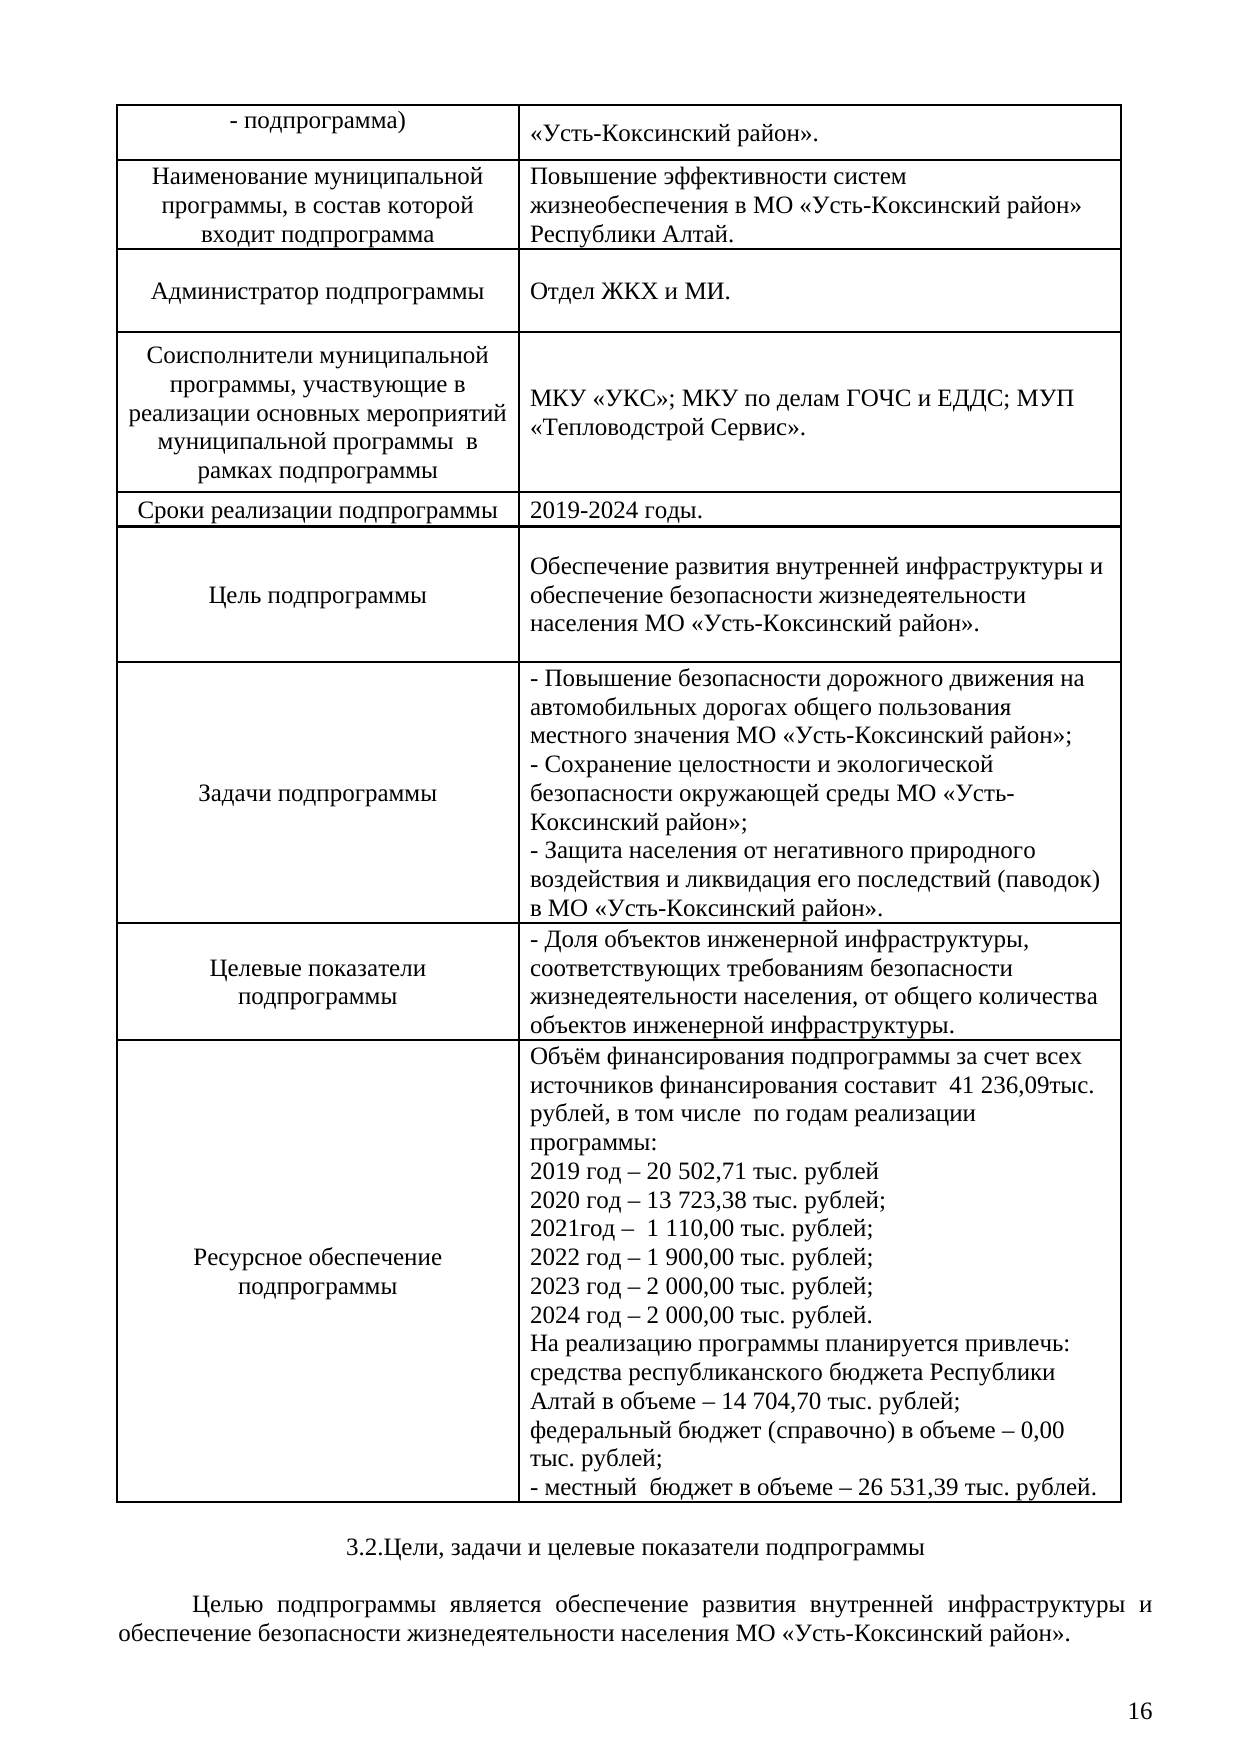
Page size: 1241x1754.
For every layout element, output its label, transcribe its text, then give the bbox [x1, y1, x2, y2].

table_cell Ресурсное обеспечение подпрограммы [118, 1041, 518, 1501]
table_cell Повышение эффективности систем жизнеобеспечения в МО «Усть-Коксинский район» Республики Алтай. [520, 161, 1120, 248]
table_cell Отдел ЖКХ и МИ. [520, 250, 1120, 331]
table_cell Наименование муниципальной программы, в состав которой входит подпрограмма [118, 161, 518, 248]
table_cell Целевые показатели подпрограммы [118, 924, 518, 1039]
text Целью подпрограммы является обеспечение развития внутренней инфраструктуры и обеспечение безопасности жизнедеятельности населения МО «Усть-Коксинский район». [118, 1589, 1152, 1647]
table_cell Объём финансирования подпрограммы за счет всех источников финансирования составит 41 236,09тыс. рублей, в том числе по годам реализации программы: 2019 год – 20 502,71 тыс. рублей 2020 год – 13 723,38 тыс. рублей; 2021год – 1 110,00 тыс. рублей; 2022 год – 1 900,00 тыс. рублей; 2023 год – 2 000,00 тыс. рублей; 2024 год – 2 000,00 тыс. рублей. На реализацию программы планируется привлечь: средства республиканского бюджета Республики Алтай в объеме – 14 704,70 тыс. рублей; федеральный бюджет (справочно) в объеме – 0,00 тыс. рублей; - местный бюджет в объеме – 26 531,39 тыс. рублей. [520, 1041, 1120, 1501]
table_cell Цель подпрограммы [118, 528, 518, 661]
table_cell Задачи подпрограммы [118, 663, 518, 922]
table_cell Сроки реализации подпрограммы [118, 493, 518, 525]
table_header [520, 106, 1120, 159]
text 3.2.Цели, задачи и целевые показатели подпрограммы [118, 1532, 1152, 1561]
table_cell МКУ «УКС»; МКУ по делам ГОЧС и ЕДДС; МУП «Тепловодстрой Сервис». [520, 333, 1120, 491]
table_cell Соисполнители муниципальной программы, участвующие в реализации основных мероприятий муниципальной программы в рамках подпрограммы [118, 333, 518, 491]
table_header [118, 106, 518, 159]
table_cell 2019-2024 годы. [520, 493, 1120, 525]
table_cell - Повышение безопасности дорожного движения на автомобильных дорогах общего пользования местного значения МО «Усть-Коксинский район»; - Сохранение целостности и экологической безопасности окружающей среды МО «Усть-Коксинский район»; - Защита населения от негативного природного воздействия и ликвидация его последствий (паводок) в МО «Усть-Коксинский район». [520, 663, 1120, 922]
table_cell Обеспечение развития внутренней инфраструктуры и обеспечение безопасности жизнедеятельности населения МО «Усть-Коксинский район». [520, 528, 1120, 661]
table_cell Администратор подпрограммы [118, 250, 518, 331]
table_cell - Доля объектов инженерной инфраструктуры, соответствующих требованиям безопасности жизнедеятельности населения, от общего количества объектов инженерной инфраструктуры. [520, 924, 1120, 1039]
